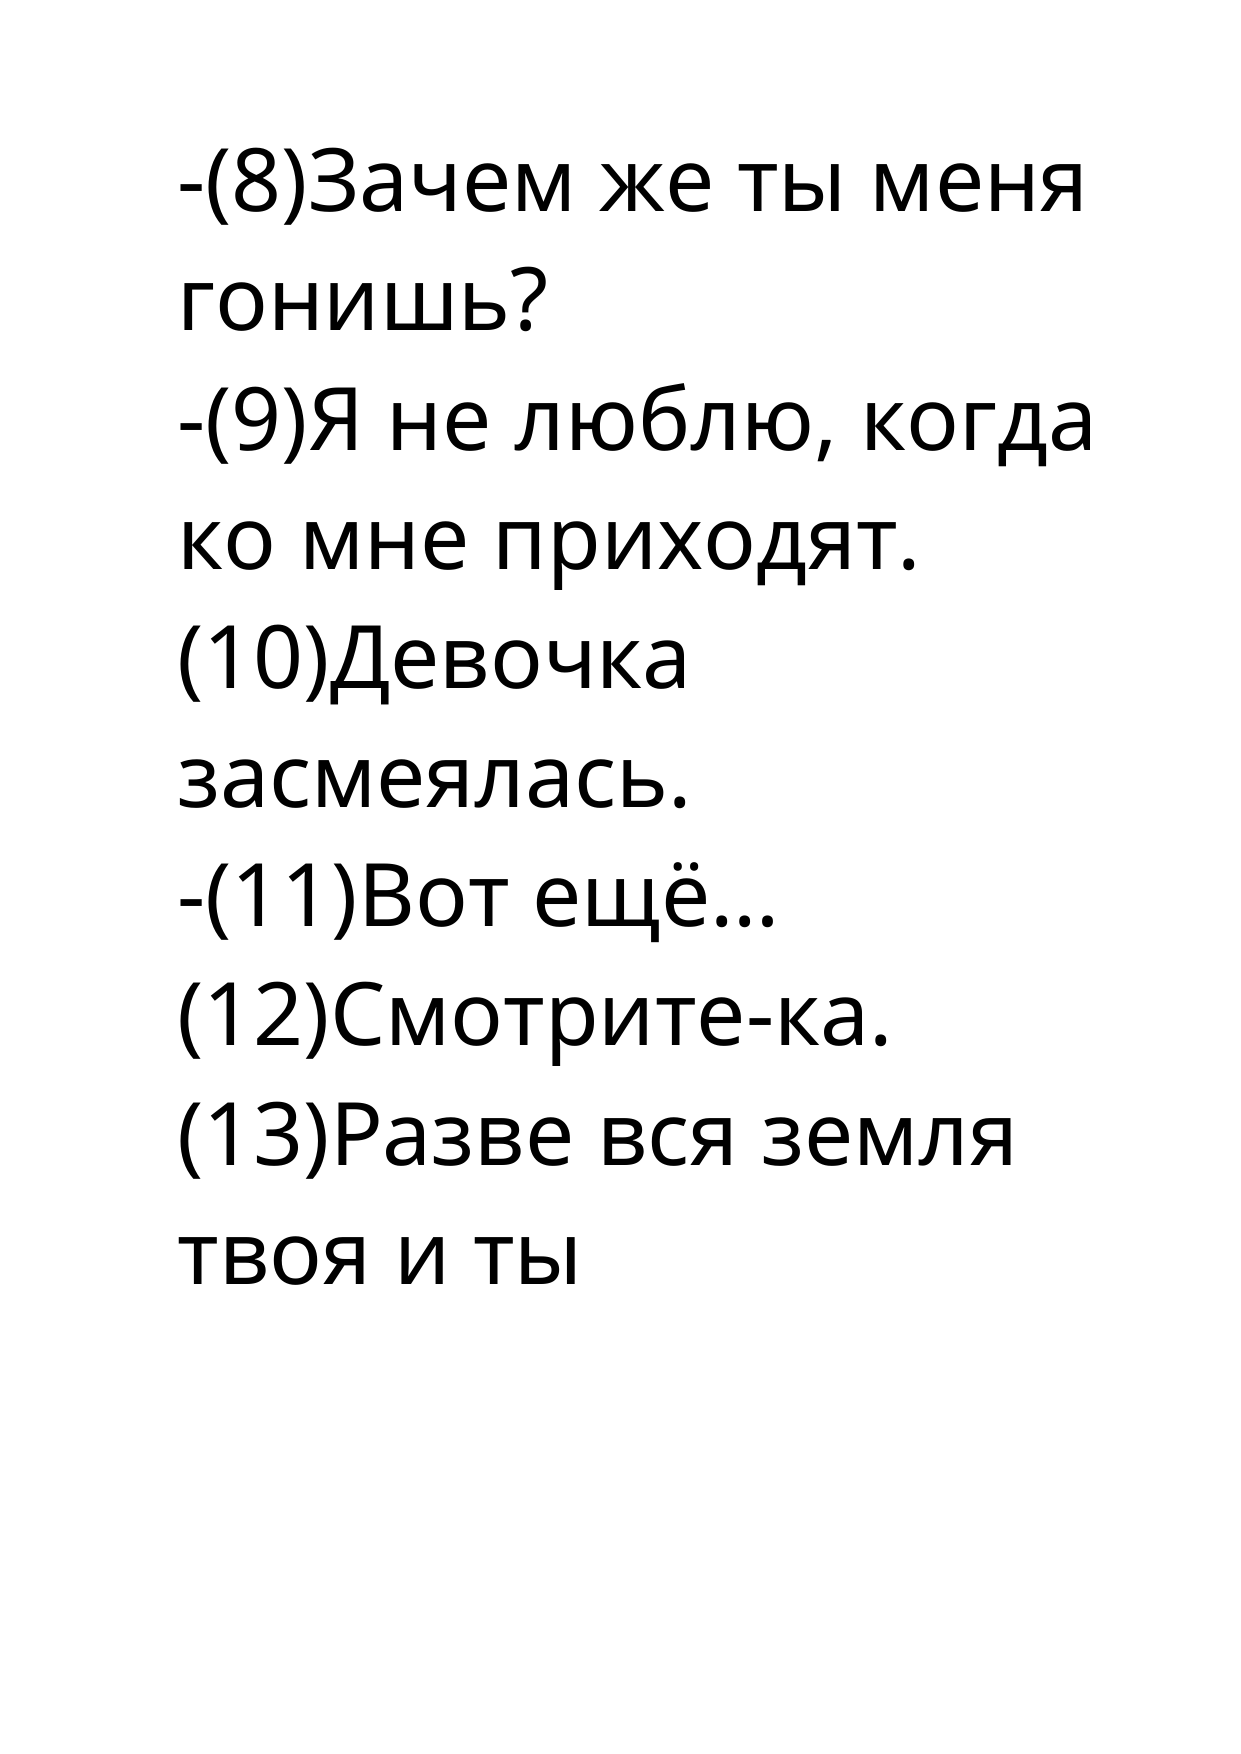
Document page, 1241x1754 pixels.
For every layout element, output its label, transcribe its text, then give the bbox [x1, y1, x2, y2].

text (10)Девочка засмеялась. [177, 595, 1152, 833]
text -(11)Вот ещё… (12)Смотрите-ка. (13)Разве вся земля твоя и ты [177, 833, 1152, 1310]
text -(8)Зачем же ты меня гонишь? [177, 118, 1152, 356]
text -(9)Я не люблю, когда ко мне приходят. [177, 356, 1152, 595]
